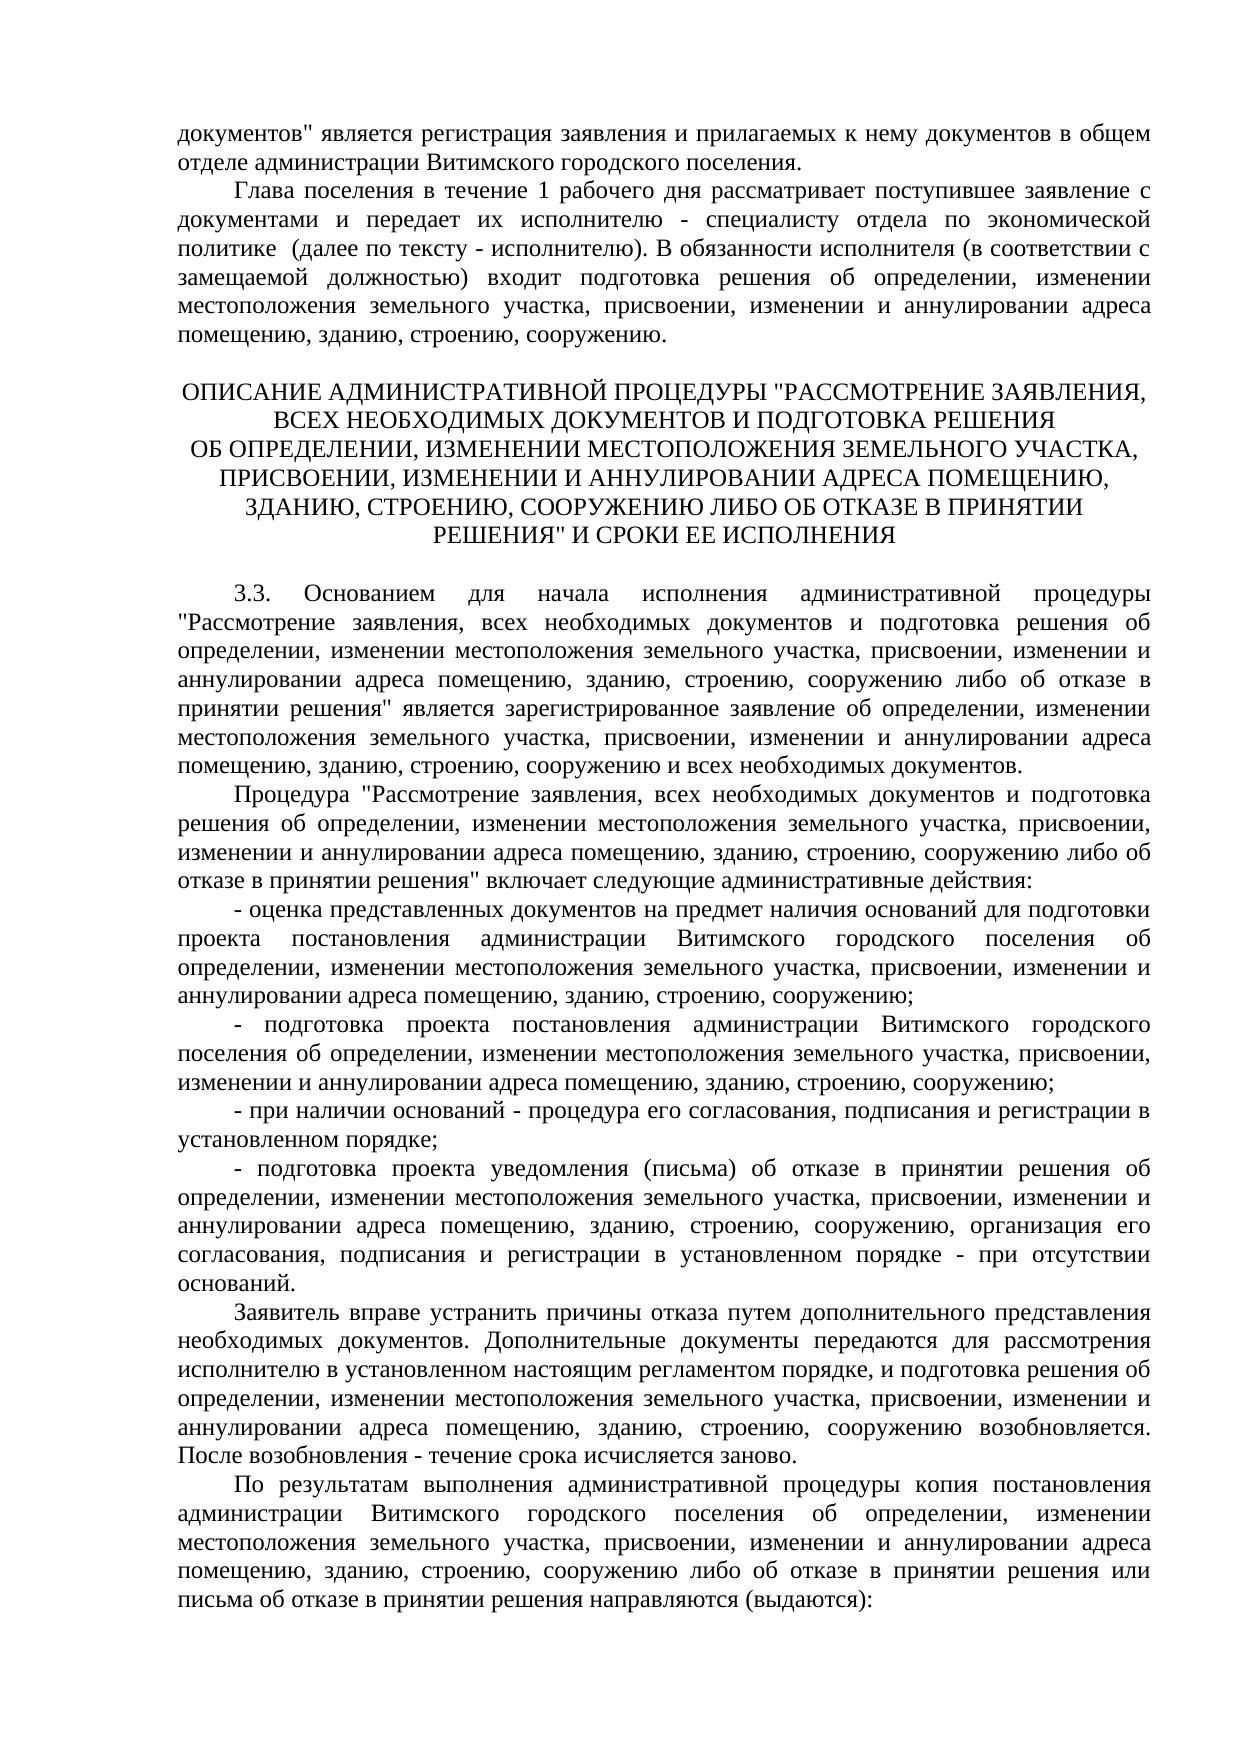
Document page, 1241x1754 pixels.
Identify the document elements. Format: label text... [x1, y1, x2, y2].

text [177, 118, 1152, 176]
text 3.3. Основанием для начала исполнения административной процедуры "Рассмотрение заявления, всех необходимых документов и подготовка решения об определении, изменении местоположения земельного участка, присвоении, изменении и аннулировании адреса помещению, зданию, строению, сооружению либо об отказе в принятии решения" является зарегистрированное заявление об определении, изменении местоположения земельного участка, присвоении, изменении и аннулировании адреса помещению, зданию, строению, сооружению и всех необходимых документов. [177, 578, 1152, 779]
text ПРИСВОЕНИИ, ИЗМЕНЕНИИ И АННУЛИРОВАНИИ АДРЕСА ПОМЕЩЕНИЮ, [177, 463, 1152, 492]
text - оценка представленных документов на предмет наличия оснований для подготовки проекта постановления администрации Витимского городского поселения об определении, изменении местоположения земельного участка, присвоении, изменении и аннулировании адреса помещению, зданию, строению, сооружению; [177, 894, 1152, 1009]
text ВСЕХ НЕОБХОДИМЫХ ДОКУМЕНТОВ И ПОДГОТОВКА РЕШЕНИЯ [177, 406, 1152, 434]
text ЗДАНИЮ, СТРОЕНИЮ, СООРУЖЕНИЮ ЛИБО ОБ ОТКАЗЕ В ПРИНЯТИИ [177, 492, 1152, 521]
text - подготовка проекта уведомления (письма) об отказе в принятии решения об определении, изменении местоположения земельного участка, присвоении, изменении и аннулировании адреса помещению, зданию, строению, сооружению, организация его согласования, подписания и регистрации в установленном порядке - при отсутствии оснований. [177, 1153, 1152, 1297]
text Заявитель вправе устранить причины отказа путем дополнительного представления необходимых документов. Дополнительные документы передаются для рассмотрения исполнителю в установленном настоящим регламентом порядке, и подготовка решения об определении, изменении местоположения земельного участка, присвоении, изменении и аннулировании адреса помещению, зданию, строению, сооружению возобновляется. После возобновления - течение срока исчисляется заново. [177, 1297, 1152, 1469]
text ОПИСАНИЕ АДМИНИСТРАТИВНОЙ ПРОЦЕДУРЫ "РАССМОТРЕНИЕ ЗАЯВЛЕНИЯ, [177, 377, 1152, 406]
text По результатам выполнения административной процедуры копия постановления администрации Витимского городского поселения об определении, изменении местоположения земельного участка, присвоении, изменении и аннулировании адреса помещению, зданию, строению, сооружению либо об отказе в принятии решения или письма об отказе в принятии решения направляются (выдаются): [177, 1469, 1152, 1613]
text Процедура "Рассмотрение заявления, всех необходимых документов и подготовка решения об определении, изменении местоположения земельного участка, присвоении, изменении и аннулировании адреса помещению, зданию, строению, сооружению либо об отказе в принятии решения" включает следующие административные действия: [177, 779, 1152, 894]
text - подготовка проекта постановления администрации Витимского городского поселения об определении, изменении местоположения земельного участка, присвоении, изменении и аннулировании адреса помещению, зданию, строению, сооружению; [177, 1009, 1152, 1096]
text ОБ ОПРЕДЕЛЕНИИ, ИЗМЕНЕНИИ МЕСТОПОЛОЖЕНИЯ ЗЕМЕЛЬНОГО УЧАСТКА, [177, 434, 1152, 463]
text Глава поселения в течение 1 рабочего дня рассматривает поступившее заявление с документами и передает их исполнителю - специалисту отдела по экономической политике (далее по тексту - исполнителю). В обязанности исполнителя (в соответствии с замещаемой должностью) входит подготовка решения об определении, изменении местоположения земельного участка, присвоении, изменении и аннулировании адреса помещению, зданию, строению, сооружению. [177, 176, 1152, 348]
text - при наличии оснований - процедура его согласования, подписания и регистрации в установленном порядке; [177, 1096, 1152, 1153]
text РЕШЕНИЯ" И СРОКИ ЕЕ ИСПОЛНЕНИЯ [177, 521, 1152, 549]
